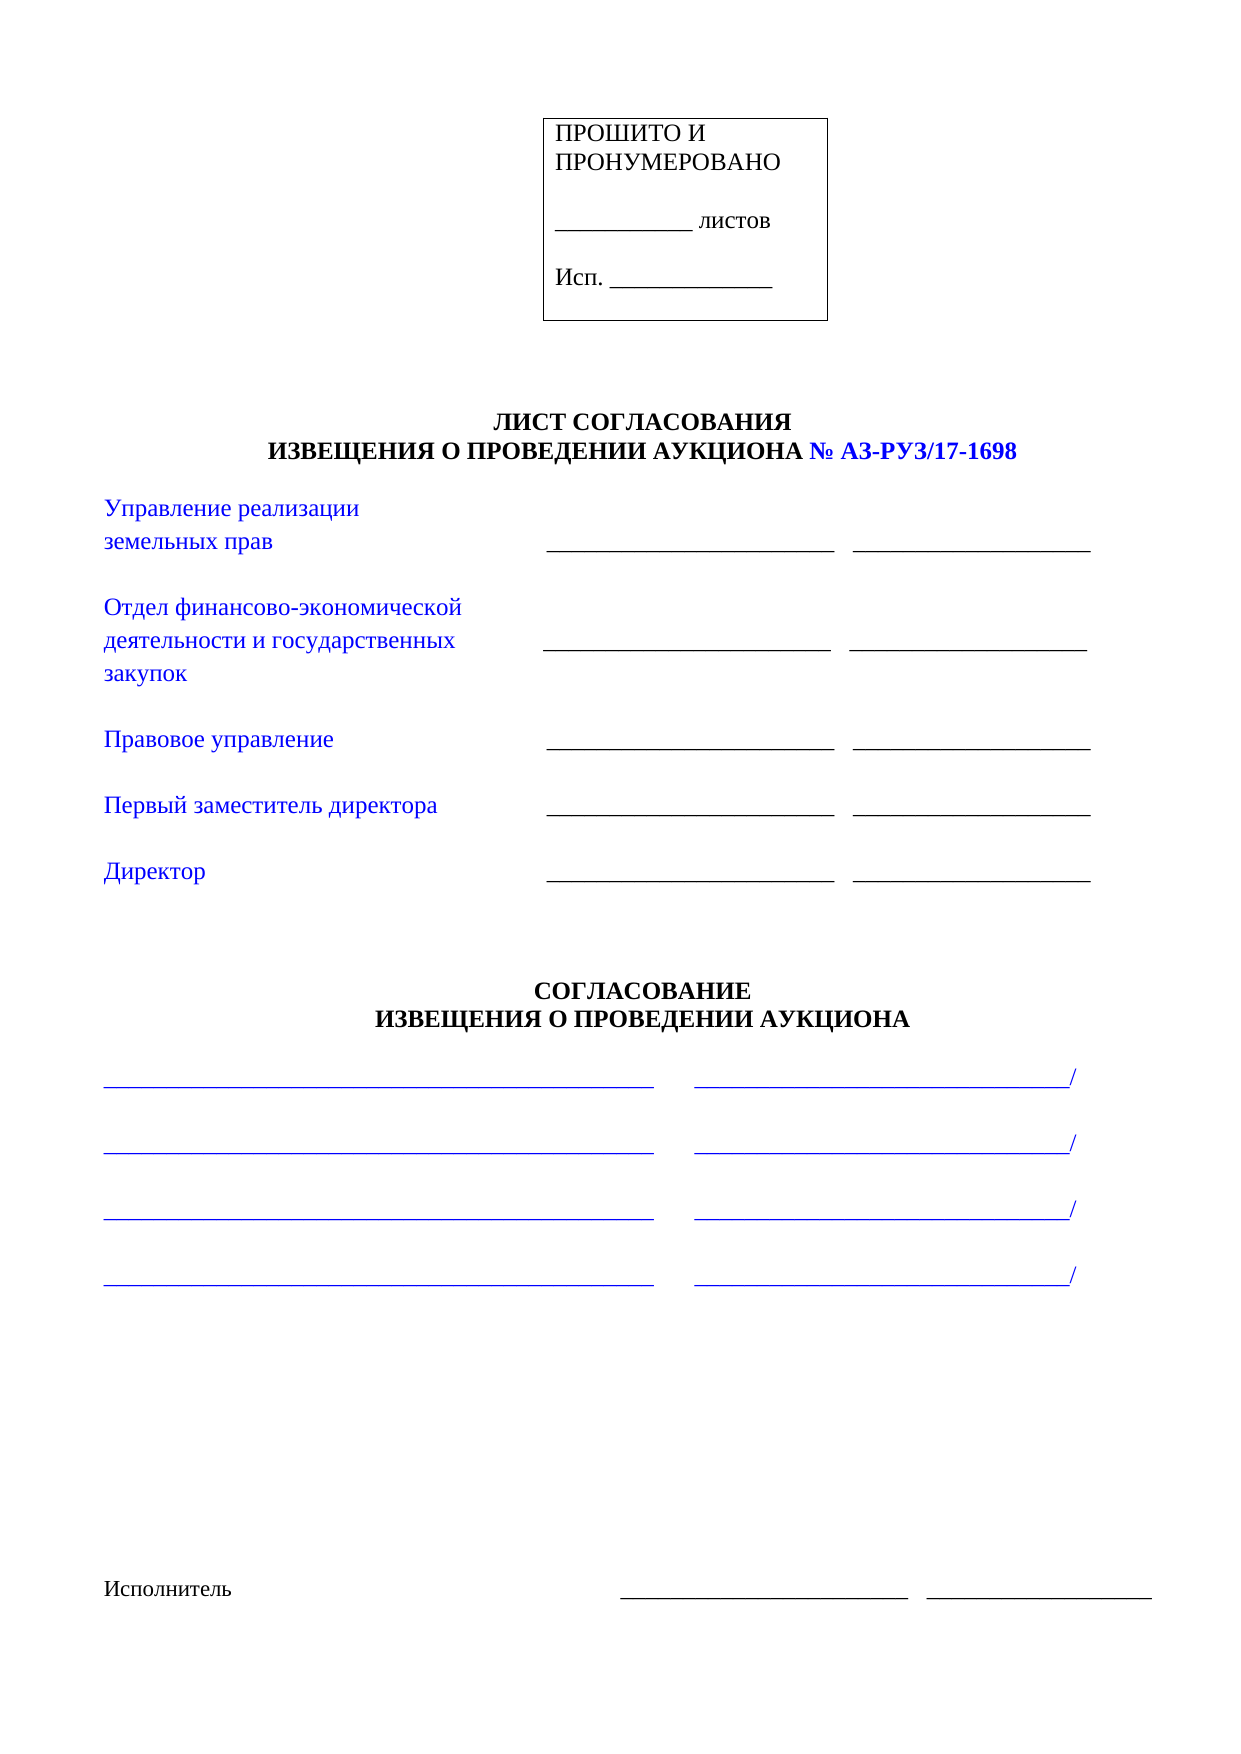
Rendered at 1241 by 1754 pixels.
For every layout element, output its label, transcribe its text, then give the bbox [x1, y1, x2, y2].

text Исполнитель _______________________ __________________ [103, 1573, 1181, 1602]
text ____________________________________________ ______________________________/ [103, 1062, 1181, 1091]
text деятельности и государственных _______________________ ___________________ [103, 625, 1181, 654]
text земельных прав _______________________ ___________________ [103, 526, 1181, 555]
text Отдел финансово-экономической [103, 592, 1181, 621]
text ____________________________________________ ______________________________/ [103, 1194, 1181, 1223]
text ИЗВЕЩЕНИЯ О ПРОВЕДЕНИИ АУКЦИОНА № АЗ-РУЗ/17-1698 [103, 436, 1181, 464]
text Директор _______________________ ___________________ [103, 856, 1181, 885]
text ИЗВЕЩЕНИЯ О ПРОВЕДЕНИИ АУКЦИОНА [103, 1004, 1181, 1033]
text Первый заместитель директора _______________________ ___________________ [103, 790, 1181, 819]
text закупок [103, 658, 1181, 687]
text ____________________________________________ ______________________________/ [103, 1128, 1181, 1157]
text ____________________________________________ ______________________________/ [103, 1260, 1181, 1289]
table_header ПРОШИТО И ПРОНУМЕРОВАНО ___________ листов Исп. _____________ [544, 119, 827, 320]
text Управление реализации [103, 493, 1181, 522]
text ЛИСТ СОГЛАСОВАНИЯ [103, 407, 1181, 436]
text СОГЛАСОВАНИЕ [103, 976, 1181, 1004]
text Правовое управление _______________________ ___________________ [103, 724, 1181, 753]
